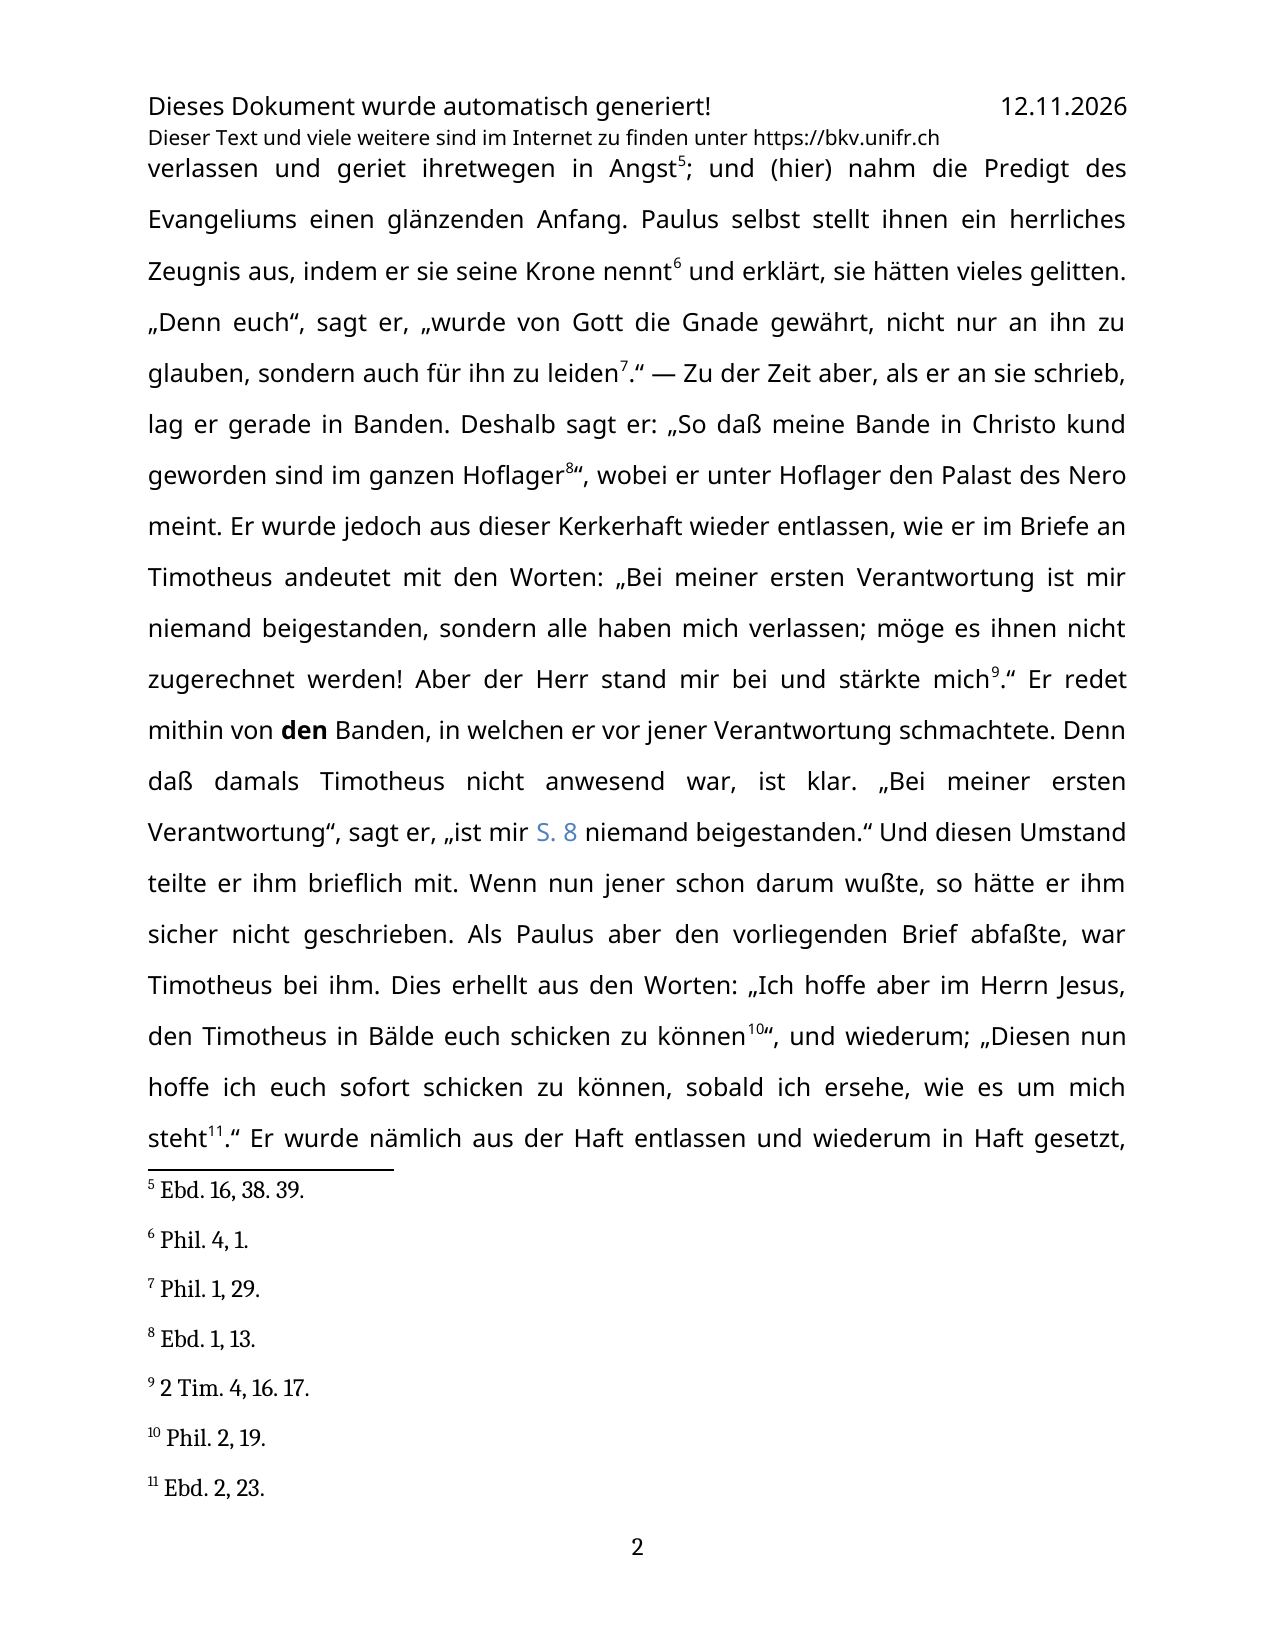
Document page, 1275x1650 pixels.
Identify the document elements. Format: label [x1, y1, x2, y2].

text [148, 151, 1127, 1155]
